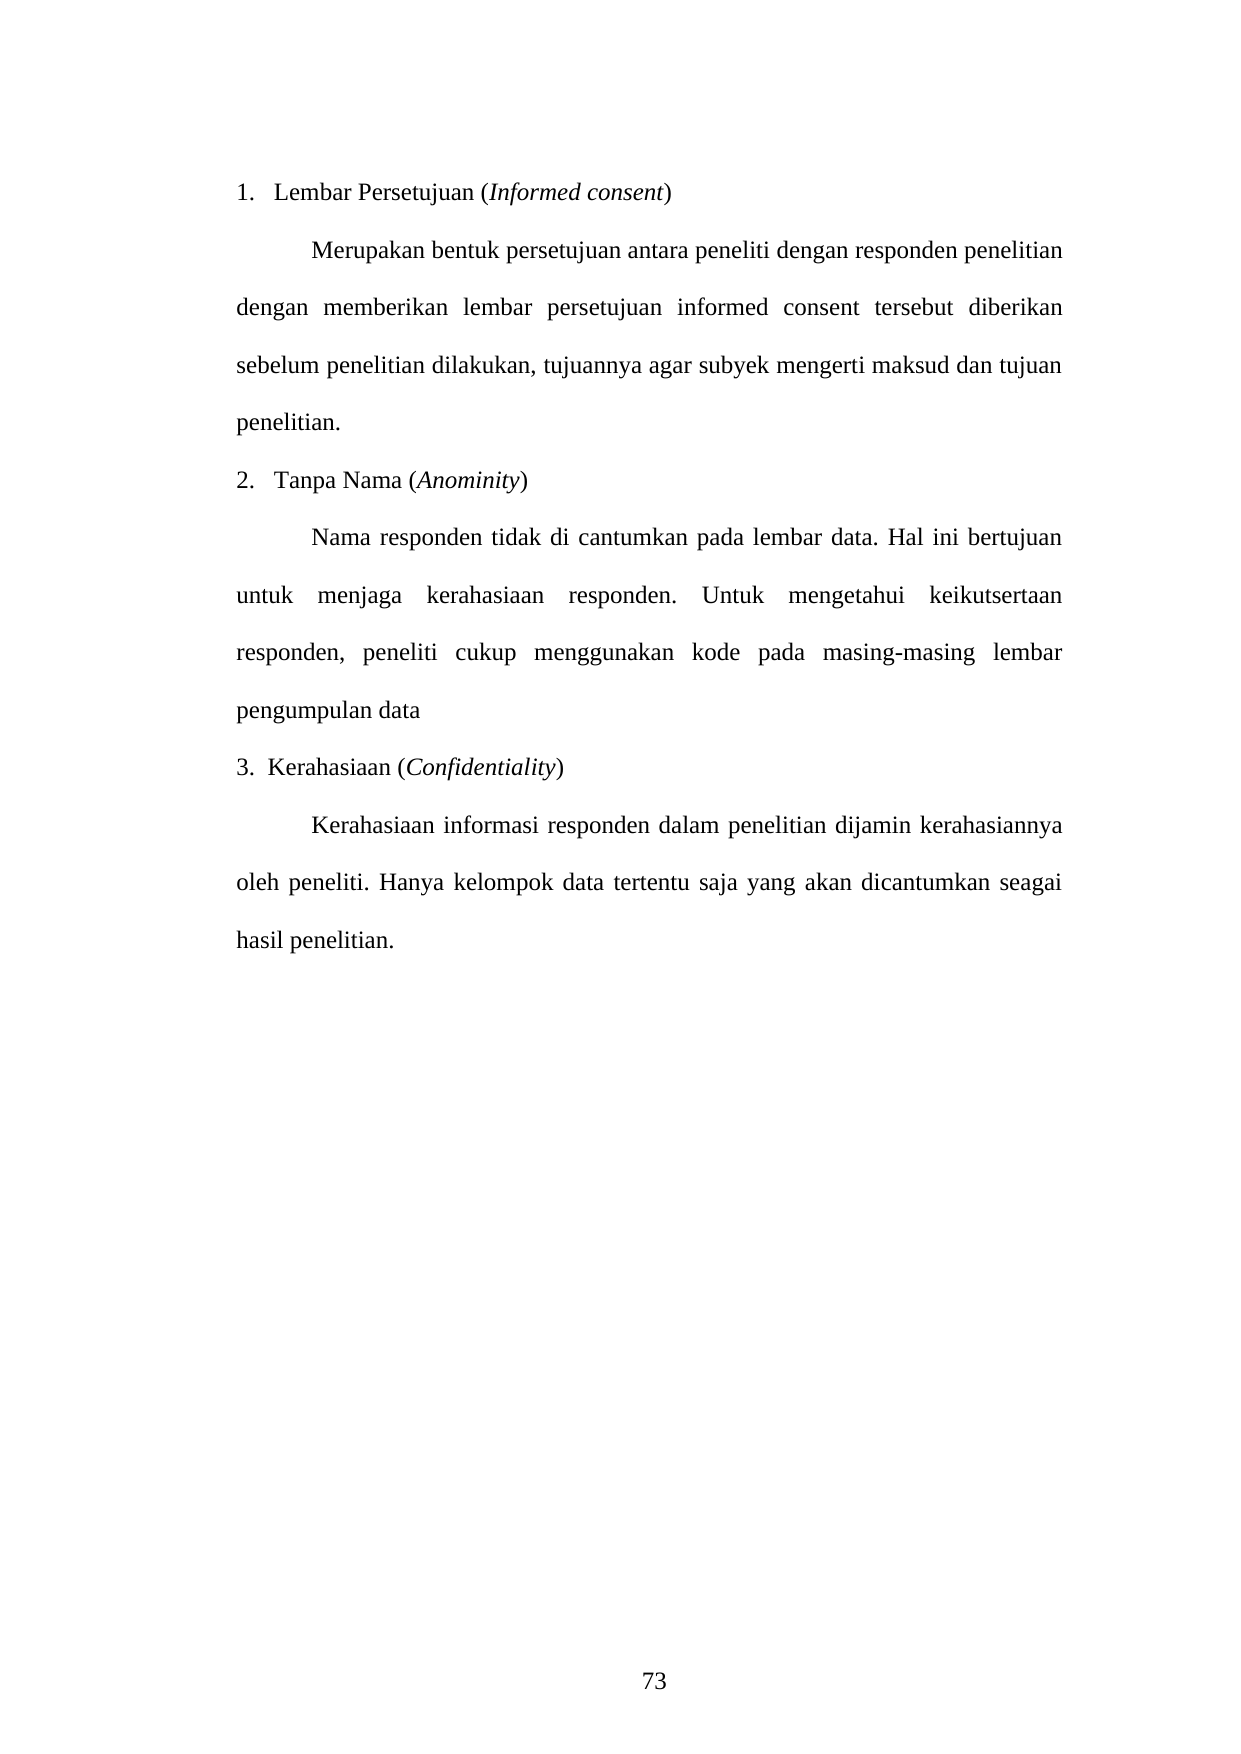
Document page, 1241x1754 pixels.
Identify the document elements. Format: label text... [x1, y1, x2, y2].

list Kerahasiaan informasi responden dalam penelitian dijamin kerahasiannya oleh peneliti. Hanya kelompok data tertentu saja yang akan dicantumkan seagai hasil penelitian. [236, 810, 1063, 953]
list Lembar Persetujuan (Informed consent) [236, 177, 1063, 206]
list Tanpa Nama (Anominity) [236, 465, 1063, 493]
list Merupakan bentuk persetujuan antara peneliti dengan responden penelitian dengan memberikan lembar persetujuan informed consent tersebut diberikan sebelum penelitian dilakukan, tujuannya agar subyek mengerti maksud dan tujuan penelitian. [236, 235, 1063, 436]
list Nama responden tidak di cantumkan pada lembar data. Hal ini bertujuan untuk menjaga kerahasiaan responden. Untuk mengetahui keikutsertaan responden, peneliti cukup menggunakan kode pada masing-masing lembar pengumpulan data [236, 522, 1063, 723]
text 3. Kerahasiaan (Confidentiality) [236, 752, 1063, 781]
